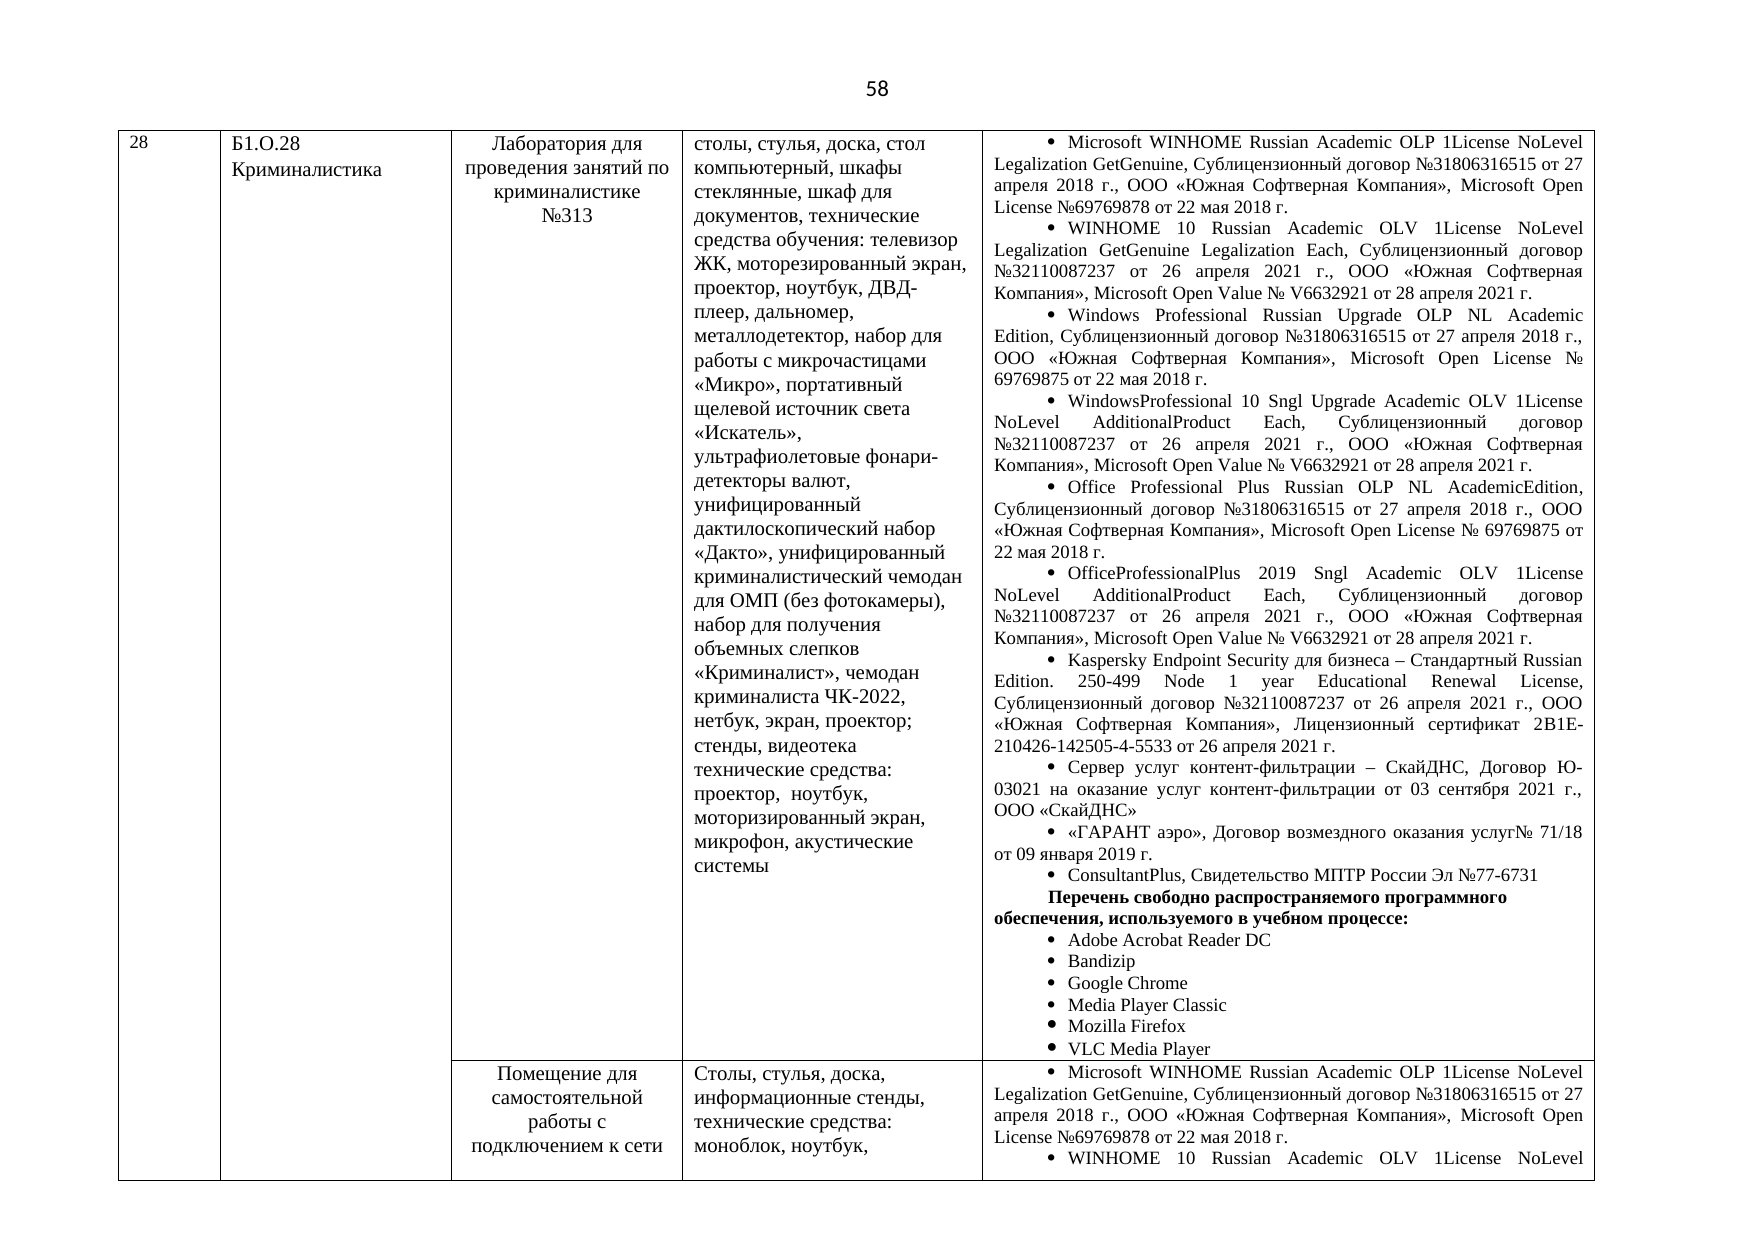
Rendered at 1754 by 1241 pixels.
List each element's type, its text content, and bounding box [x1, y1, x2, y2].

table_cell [452, 1061, 682, 1180]
table_cell Лаборатория для проведения занятий по криминалистике №313 [452, 131, 682, 1060]
table_cell Б1.О.28 Криминалистика [221, 131, 451, 1180]
table_cell столы, стулья, доска, стол компьютерный, шкафы стеклянные, шкаф для документов, технические средства обучения: телевизор ЖК, моторезированный экран, проектор, ноутбук, ДВД-плеер, дальномер, металлодетектор, набор для работы с микрочастицами «Микро», портативный щелевой источник света «Искатель», ультрафиолетовые фонари-детекторы валют, унифицированный дактилоскопический набор «Дакто», унифицированный криминалистический чемодан для ОМП (без фотокамеры), набор для получения объемных слепков «Криминалист», чемодан криминалиста ЧК-2022, нетбук, экран, проектор; стенды, видеотека технические средства: проектор, ноутбук, моторизированный экран, микрофон, акустические системы [683, 131, 982, 1060]
table_cell 28 [119, 131, 220, 1180]
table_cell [683, 1061, 982, 1180]
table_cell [983, 131, 1594, 1060]
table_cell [983, 1061, 1594, 1180]
